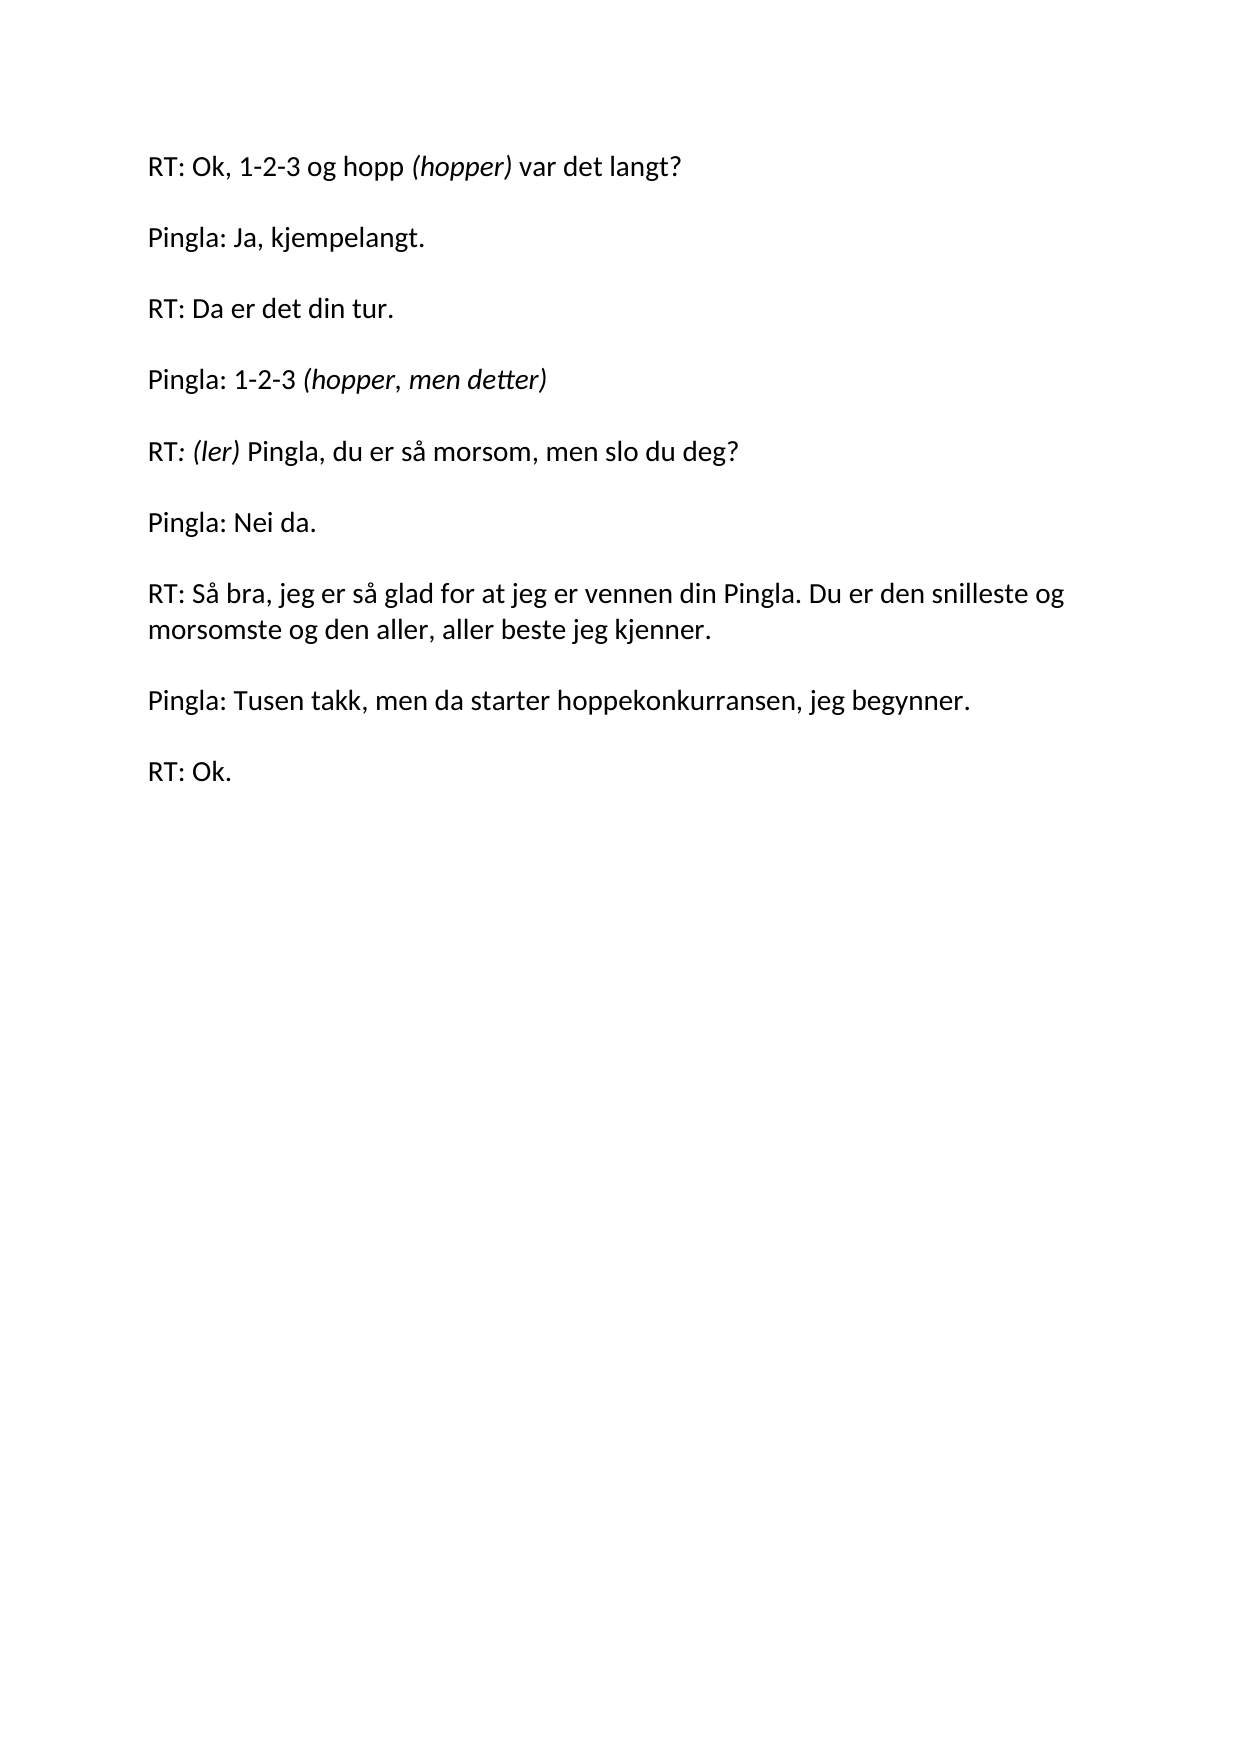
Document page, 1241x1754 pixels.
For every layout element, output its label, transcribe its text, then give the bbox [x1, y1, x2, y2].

text RT: Så bra, jeg er så glad for at jeg er vennen din Pingla. Du er den snilleste og morsomste og den aller, aller beste jeg kjenner. [148, 575, 1093, 646]
text RT: Ok, 1-2-3 og hopp (hopper) var det langt? [148, 148, 1093, 183]
text RT: (ler) Pingla, du er så morsom, men slo du deg? [148, 433, 1093, 468]
text RT: Da er det din tur. [148, 290, 1093, 326]
text Pingla: Ja, kjempelangt. [148, 219, 1093, 254]
text Pingla: Tusen takk, men da starter hoppekonkurransen, jeg begynner. [148, 682, 1093, 718]
text RT: Ok. [148, 753, 1093, 789]
text Pingla: Nei da. [148, 504, 1093, 539]
text Pingla: 1-2-3 (hopper, men detter) [148, 361, 1093, 397]
